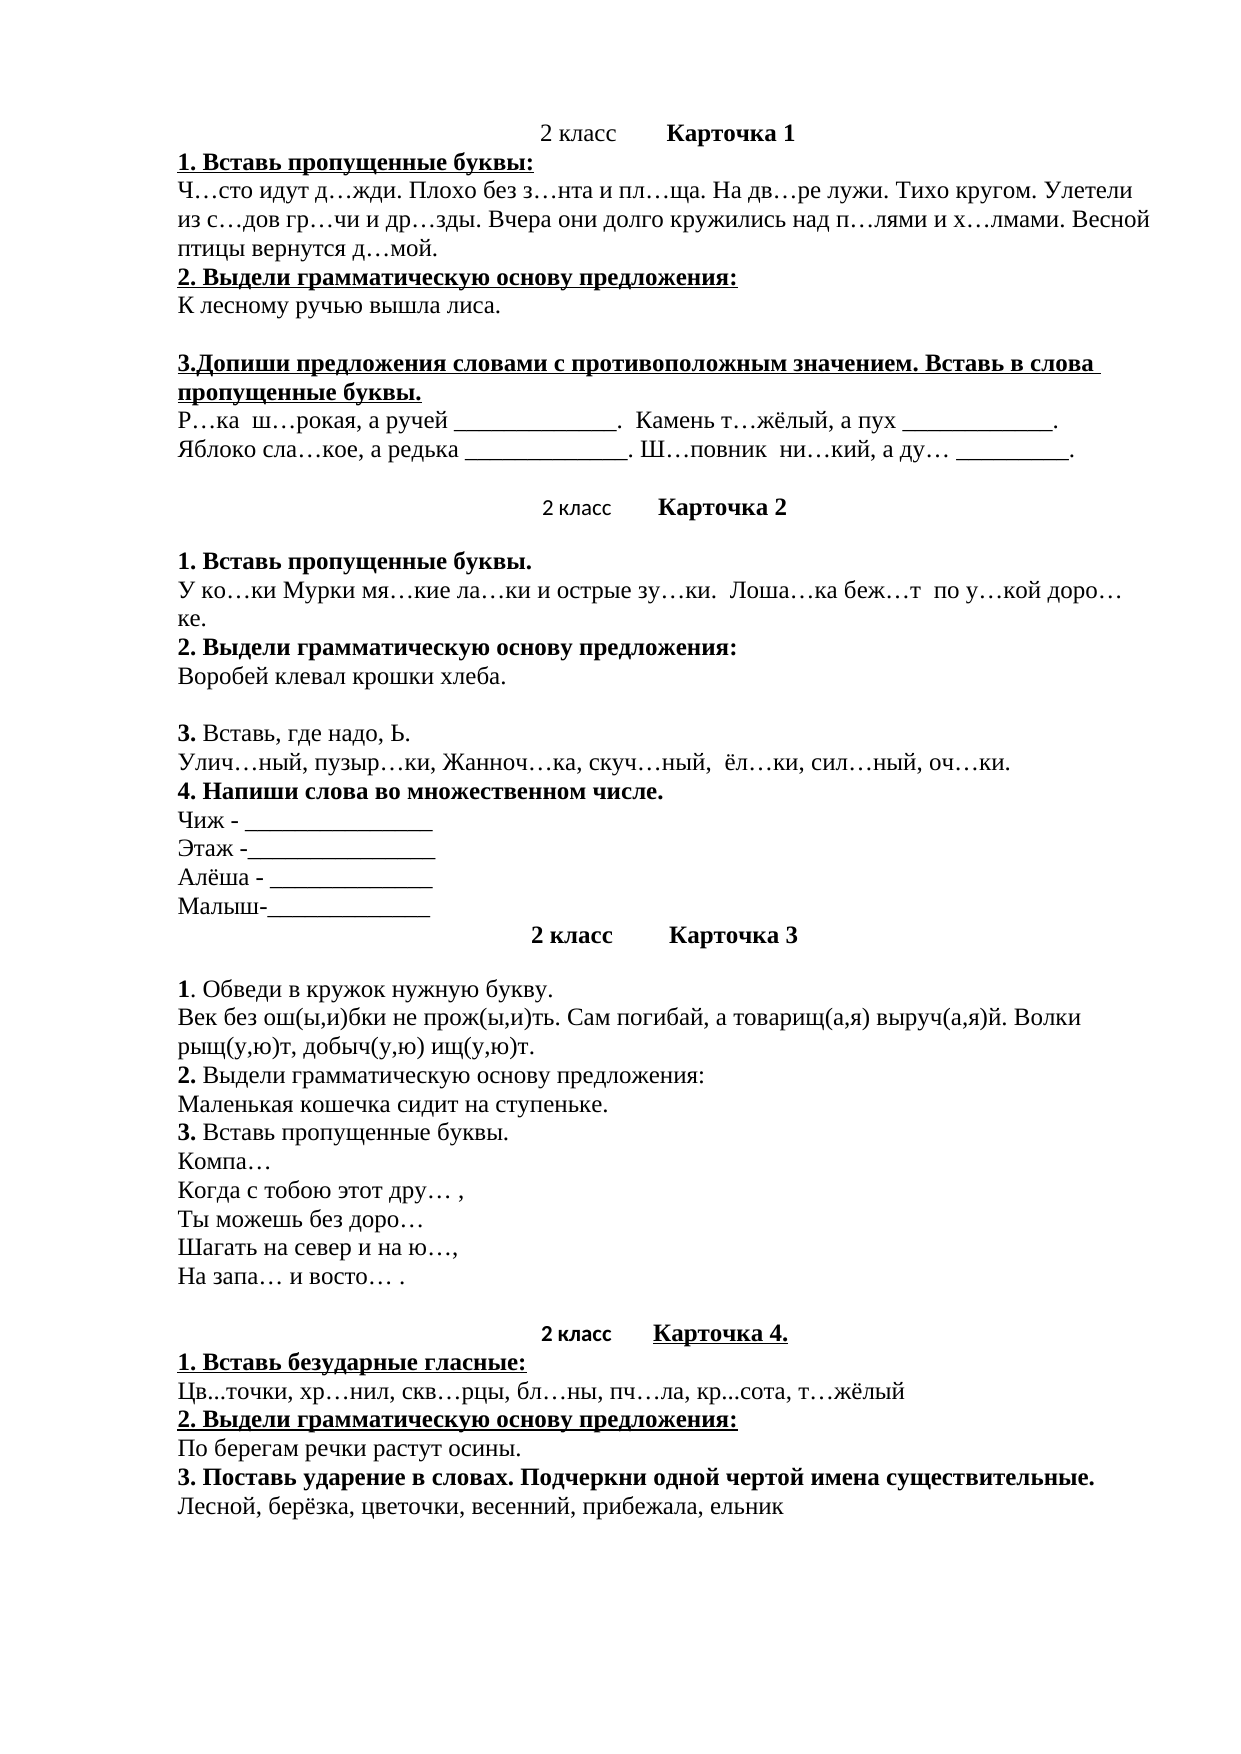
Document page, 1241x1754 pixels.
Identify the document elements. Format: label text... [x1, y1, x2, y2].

text 2. Выдели грамматическую основу предложения: [177, 632, 1034, 661]
text Ч…сто идут д…жди. Плохо без з…нта и пл…ща. На дв…ре лужи. Тихо кругом. Улетели из с…дов гр…чи и др…зды. Вчера они долго кружились над п…лями и х…лмами. Весной птицы вернутся д…мой. [177, 176, 1152, 262]
text 2 класс Карточка 4. [177, 1318, 1152, 1347]
text К лесному ручью вышла лиса. [177, 291, 1152, 319]
text Улич…ный, пузыр…ки, Жанноч…ка, скуч…ный, ёл…ки, сил…ный, оч…ки. [177, 747, 1152, 776]
text По берегам речки растут осины. [177, 1433, 1152, 1462]
text 2. Выдели грамматическую основу предложения: [177, 1404, 1152, 1433]
text Когда с тобою этот дру… , [177, 1175, 1152, 1204]
text Р…ка ш…рокая, а ручей _____________. Камень т…жёлый, а пух ____________. [177, 406, 1152, 434]
text 3.Допиши предложения словами с противоположным значением. Вставь в слова пропущенные буквы. [177, 348, 1152, 406]
text Цв...точки, хр…нил, скв…рцы, бл…ны, пч…ла, кр...сота, т…жёлый [177, 1376, 1152, 1404]
text Лесной, берёзка, цветочки, весенний, прибежала, ельник [177, 1491, 1152, 1519]
text 3. Вставь пропущенные буквы. [177, 1117, 1152, 1146]
text Яблоко сла…кое, а редька _____________. Ш…повник ни…кий, а ду… _________. [177, 434, 1152, 463]
text 4. Напиши слова во множественном числе. [177, 776, 1152, 805]
text У ко…ки Мурки мя…кие ла…ки и острые зу…ки. Лоша…ка беж…т по у…кой доро…ке. [177, 575, 1152, 632]
text Ты можешь без доро… [177, 1204, 1152, 1232]
text Воробей клевал крошки хлеба. [177, 661, 1152, 690]
text Этаж -_______________ [177, 833, 1152, 862]
text 1. Вставь безударные гласные: [177, 1347, 1152, 1376]
text 3. Поставь ударение в словах. Подчеркни одной чертой имена существительные. [177, 1462, 1152, 1491]
text 2. Выдели грамматическую основу предложения: [177, 1060, 1034, 1089]
text Алёша - _____________ [177, 862, 1152, 891]
text Маленькая кошечка сидит на ступеньке. [177, 1089, 1152, 1117]
text 1. Вставь пропущенные буквы. [177, 546, 1152, 575]
text Чиж - _______________ [177, 805, 1152, 833]
text 2. Выдели грамматическую основу предложения: [177, 262, 1034, 291]
text Век без ош(ы,и)бки не прож(ы,и)ть. Сам погибай, а товарищ(а,я) выруч(а,я)й. Волки рыщ(у,ю)т, добыч(у,ю) ищ(у,ю)т. [177, 1002, 1152, 1060]
text 1. Обведи в кружок нужную букву. [177, 974, 1152, 1002]
text 2 класс Карточка 3 [177, 920, 1152, 948]
text Малыш-_____________ [177, 891, 1152, 920]
text 1. Вставь пропущенные буквы: [177, 147, 1152, 176]
text 3. Вставь, где надо, Ь. [177, 718, 1152, 747]
text 2 класс Карточка 1 [177, 118, 1152, 147]
text Компа… [177, 1146, 1152, 1175]
text 2 класс Карточка 2 [177, 492, 1152, 521]
text На запа… и восто… . [177, 1261, 1152, 1290]
text Шагать на север и на ю…, [177, 1232, 1152, 1261]
